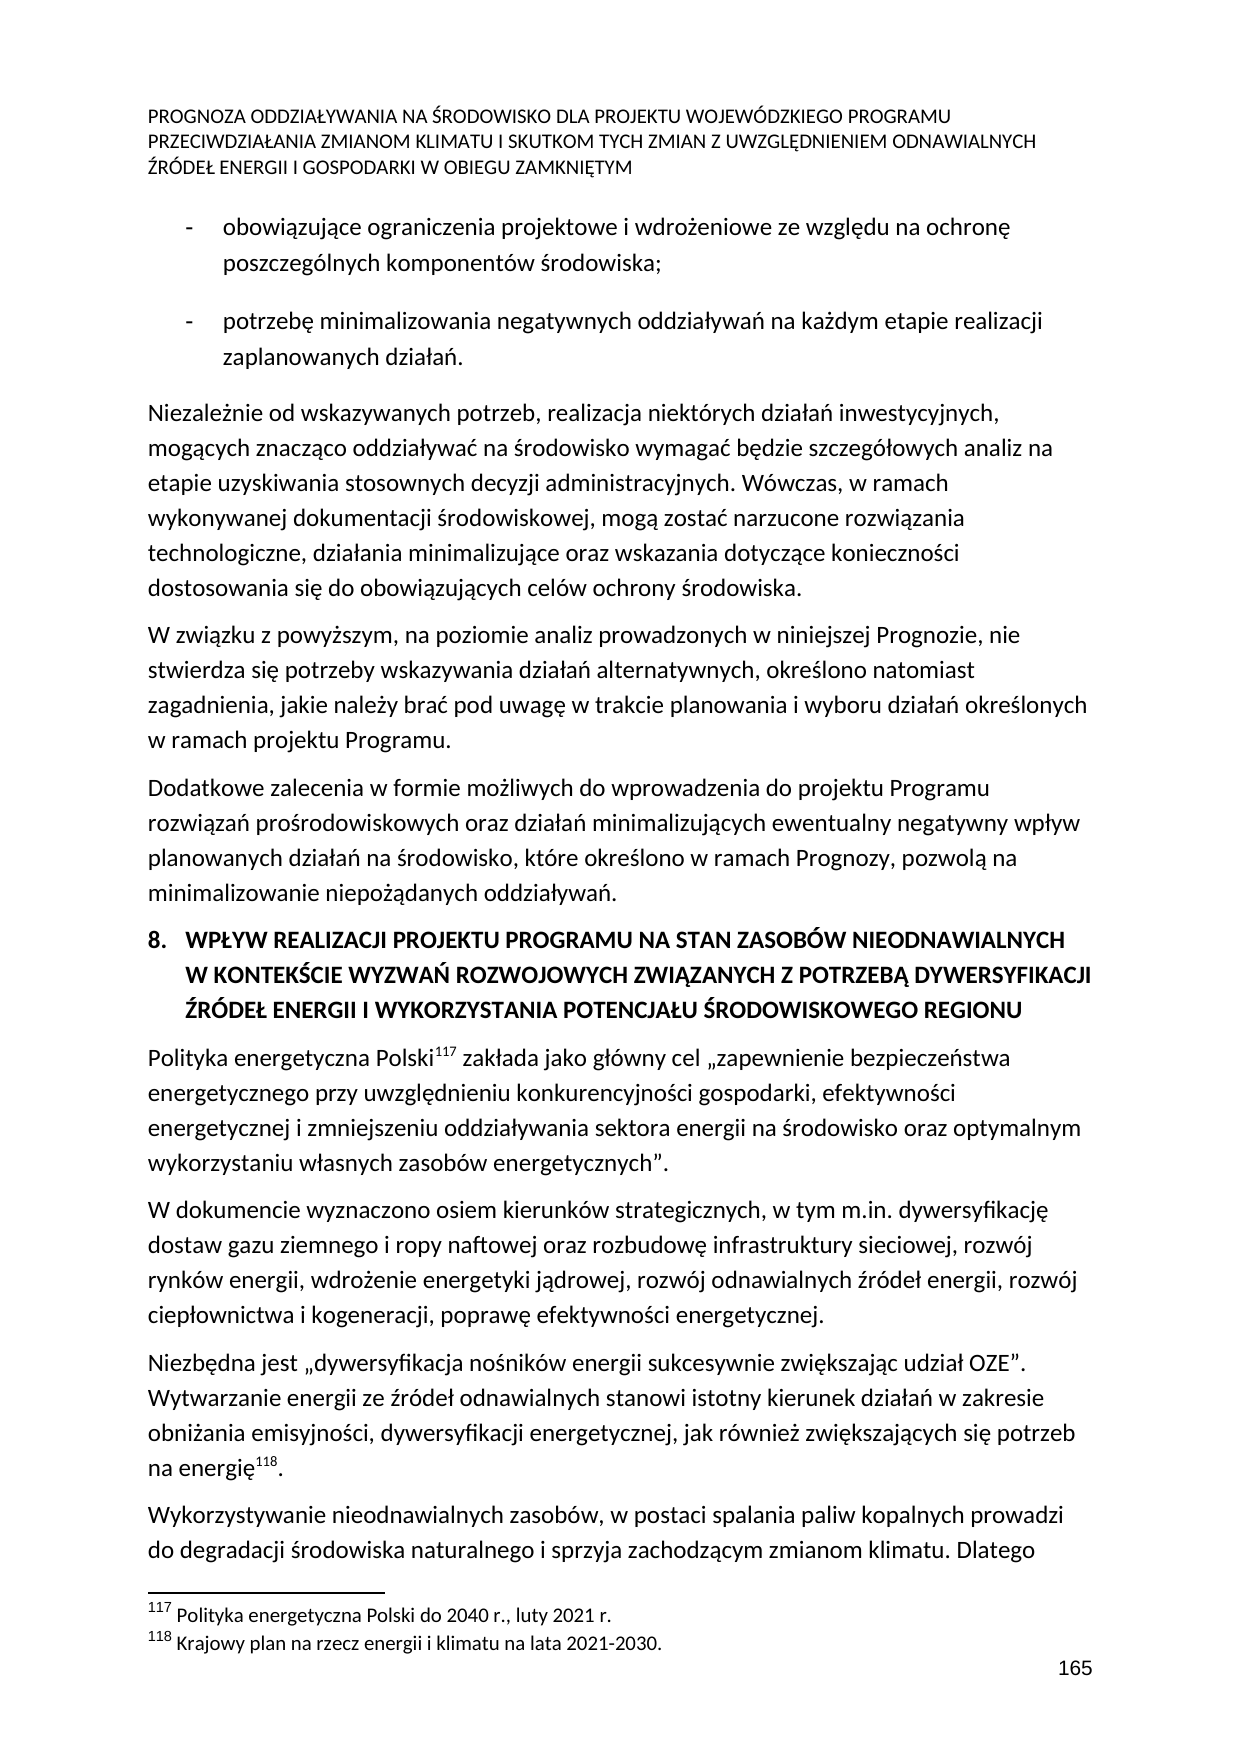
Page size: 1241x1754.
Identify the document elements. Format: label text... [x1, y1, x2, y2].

subtitle Wpływ realizacji PROJEKTU Programu na stan zasobów nieodnawialnych w kontekście wyzwań rozwojowych związanych z potrzebą dywersyfikacji źródeł energii i wykorzystania potencjału środowiskowego regionu [148, 925, 1092, 1025]
text Niezbędna jest „dywersyfikacja nośników energii sukcesywnie zwiększając udział OZE”. Wytwarzanie energii ze źródeł odnawialnych stanowi istotny kierunek działań w zakresie obniżania emisyjności, dywersyfikacji energetycznej, jak również zwiększających się potrzeb na energię. [148, 1347, 1092, 1483]
list obowiązujące ograniczenia projektowe i wdrożeniowe ze względu na ochronę poszczególnych komponentów środowiska; [185, 208, 1092, 277]
list potrzebę minimalizowania negatywnych oddziaływań na każdym etapie realizacji zaplanowanych działań. [185, 303, 1092, 372]
text W związku z powyższym, na poziomie analiz prowadzonych w niniejszej Prognozie, nie stwierdza się potrzeby wskazywania działań alternatywnych, określono natomiast zagadnienia, jakie należy brać pod uwagę w trakcie planowania i wyboru działań określonych w ramach projektu Programu. [148, 620, 1092, 755]
text Niezależnie od wskazywanych potrzeb, realizacja niektórych działań inwestycyjnych, mogących znacząco oddziaływać na środowisko wymagać będzie szczegółowych analiz na etapie uzyskiwania stosownych decyzji administracyjnych. Wówczas, w ramach wykonywanej dokumentacji środowiskowej, mogą zostać narzucone rozwiązania technologiczne, działania minimalizujące oraz wskazania dotyczące konieczności dostosowania się do obowiązujących celów ochrony środowiska. [148, 397, 1092, 603]
text Dodatkowe zalecenia w formie możliwych do wprowadzenia do projektu Programu rozwiązań prośrodowiskowych oraz działań minimalizujących ewentualny negatywny wpływ planowanych działań na środowisko, które określono w ramach Prognozy, pozwolą na minimalizowanie niepożądanych oddziaływań. [148, 772, 1092, 908]
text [148, 1500, 1092, 1565]
text W dokumencie wyznaczono osiem kierunków strategicznych, w tym m.in. dywersyfikację dostaw gazu ziemnego i ropy naftowej oraz rozbudowę infrastruktury sieciowej, rozwój rynków energii, wdrożenie energetyki jądrowej, rozwój odnawialnych źródeł energii, rozwój ciepłownictwa i kogeneracji, poprawę efektywności energetycznej. [148, 1195, 1092, 1330]
text Polityka energetyczna Polski zakłada jako główny cel „zapewnienie bezpieczeństwa energetycznego przy uwzględnieniu konkurencyjności gospodarki, efektywności energetycznej i zmniejszeniu oddziaływania sektora energii na środowisko oraz optymalnym wykorzystaniu własnych zasobów energetycznych”. [148, 1042, 1092, 1178]
